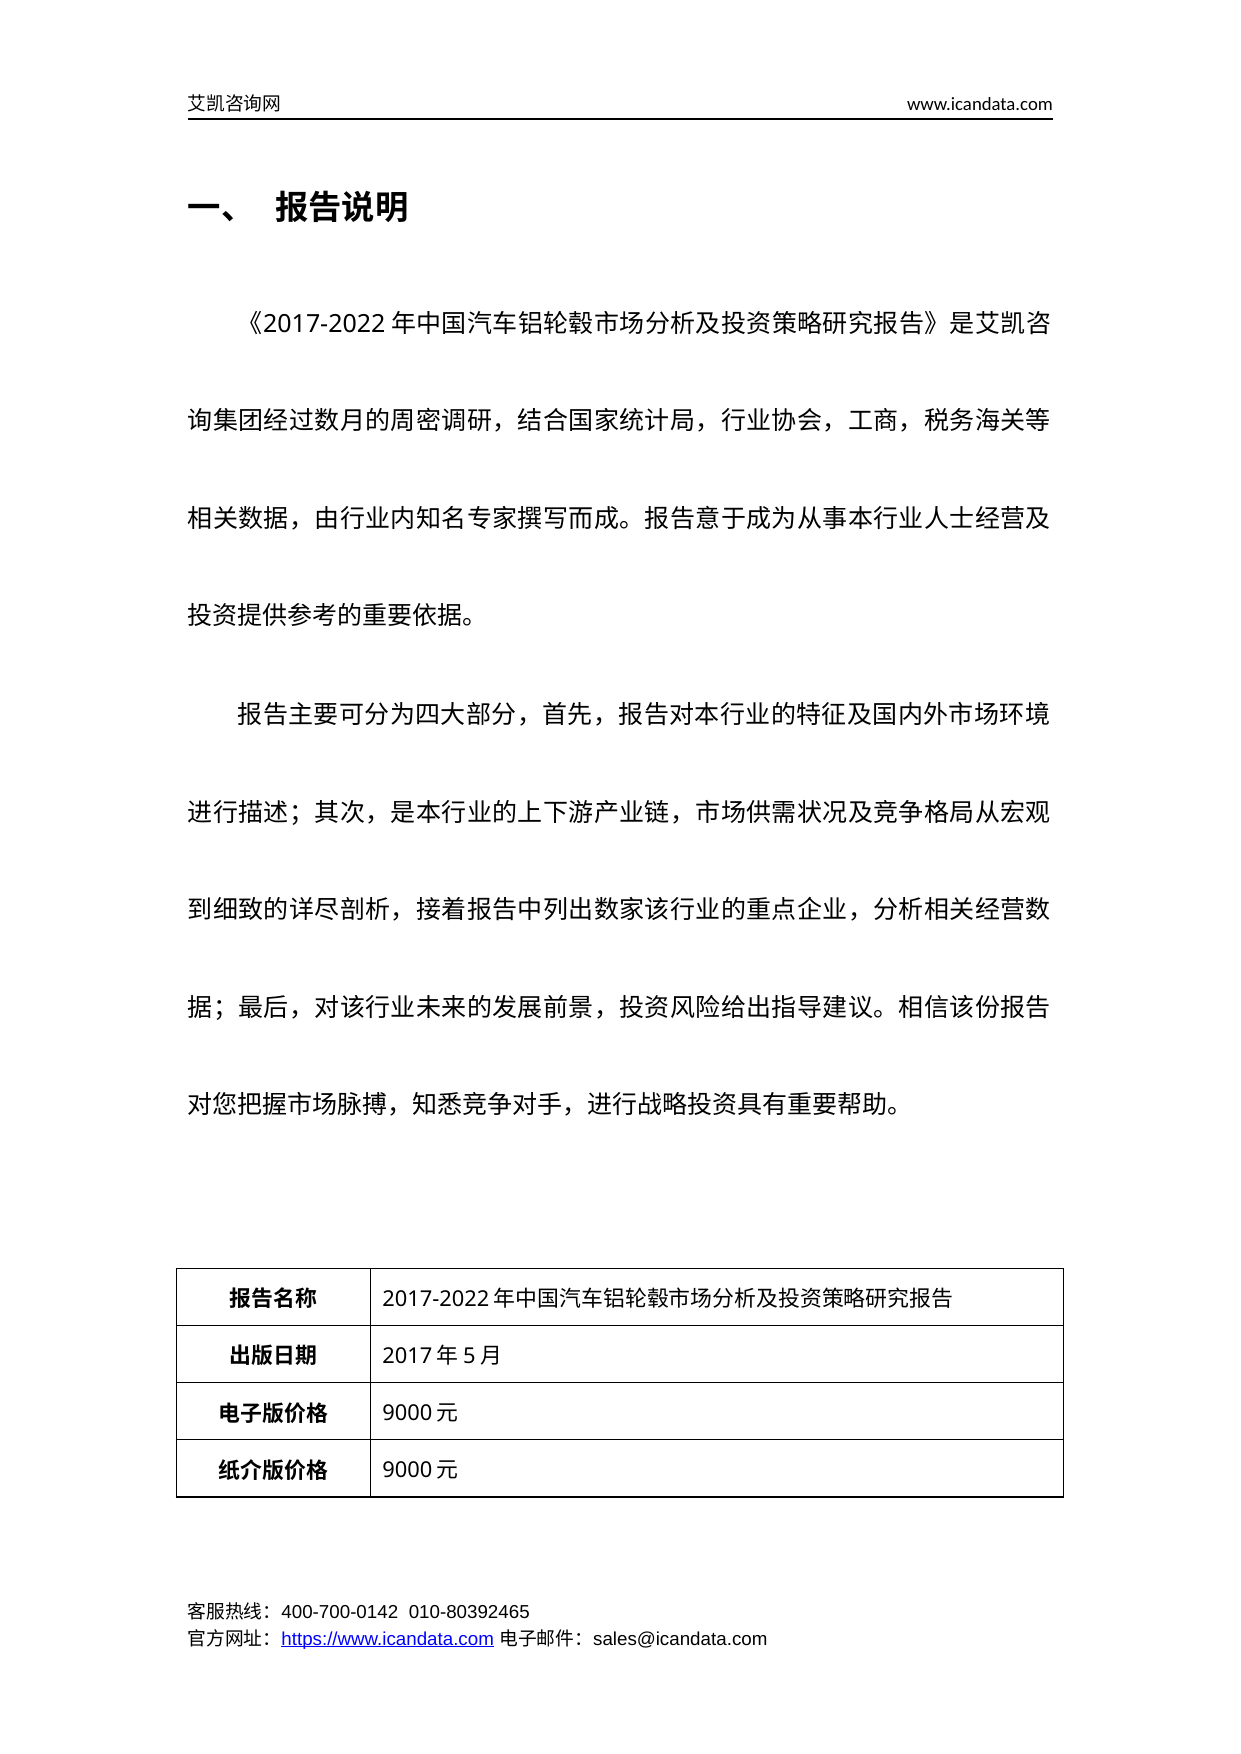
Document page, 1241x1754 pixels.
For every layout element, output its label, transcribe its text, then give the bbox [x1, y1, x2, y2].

table_cell 出版日期 [177, 1326, 370, 1382]
table_cell 9000元 [371, 1383, 1063, 1439]
table_cell 电子版价格 [177, 1383, 370, 1439]
subtitle 报告说明 [187, 172, 1053, 237]
table_cell 2017年5月 [371, 1326, 1063, 1382]
table_cell 9000元 [371, 1440, 1063, 1496]
table_header 报告名称 [177, 1269, 370, 1325]
text 《2017-2022年中国汽车铝轮毂市场分析及投资策略研究报告》是艾凯咨询集团经过数月的周密调研，结合国家统计局，行业协会，工商，税务海关等相关数据，由行业内知名专家撰写而成。报告意于成为从事本行业人士经营及投资提供参考的重要依据。 [187, 289, 1053, 646]
text 报告主要可分为四大部分，首先，报告对本行业的特征及国内外市场环境进行描述；其次，是本行业的上下游产业链，市场供需状况及竞争格局从宏观到细致的详尽剖析，接着报告中列出数家该行业的重点企业，分析相关经营数据；最后，对该行业未来的发展前景，投资风险给出指导建议。相信该份报告对您把握市场脉搏，知悉竞争对手，进行战略投资具有重要帮助。 [187, 681, 1053, 1136]
table_cell 纸介版价格 [177, 1440, 370, 1496]
table_header 2017-2022年中国汽车铝轮毂市场分析及投资策略研究报告 [371, 1269, 1063, 1325]
